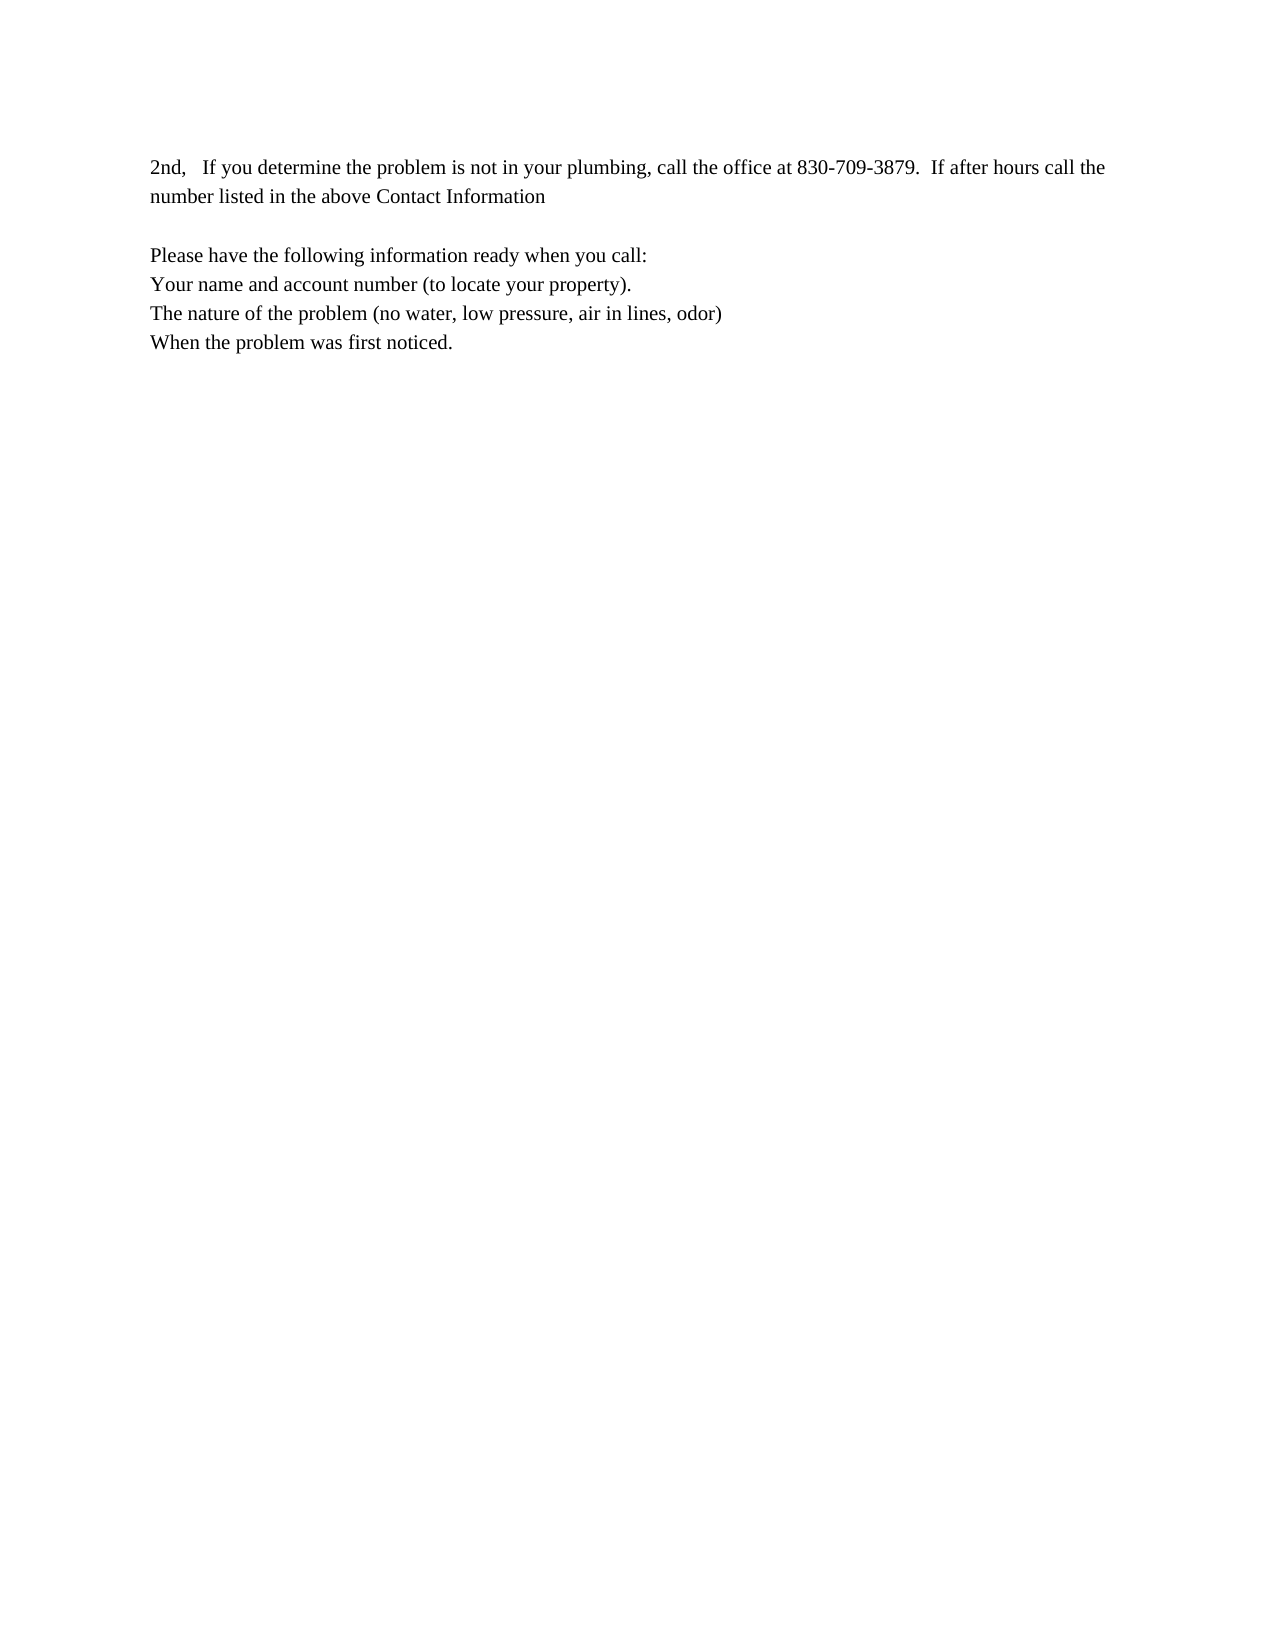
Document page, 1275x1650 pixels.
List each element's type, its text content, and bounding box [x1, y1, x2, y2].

text When the problem was first noticed. [150, 325, 1125, 354]
text 2nd, If you determine the problem is not in your plumbing, call the office at 830-709-3879. If after hours call the number listed in the above Contact Information [150, 150, 1125, 208]
text Your name and account number (to locate your property). [150, 267, 1125, 296]
text Please have the following information ready when you call: [150, 237, 1125, 267]
text The nature of the problem (no water, low pressure, air in lines, odor) [150, 296, 1125, 325]
